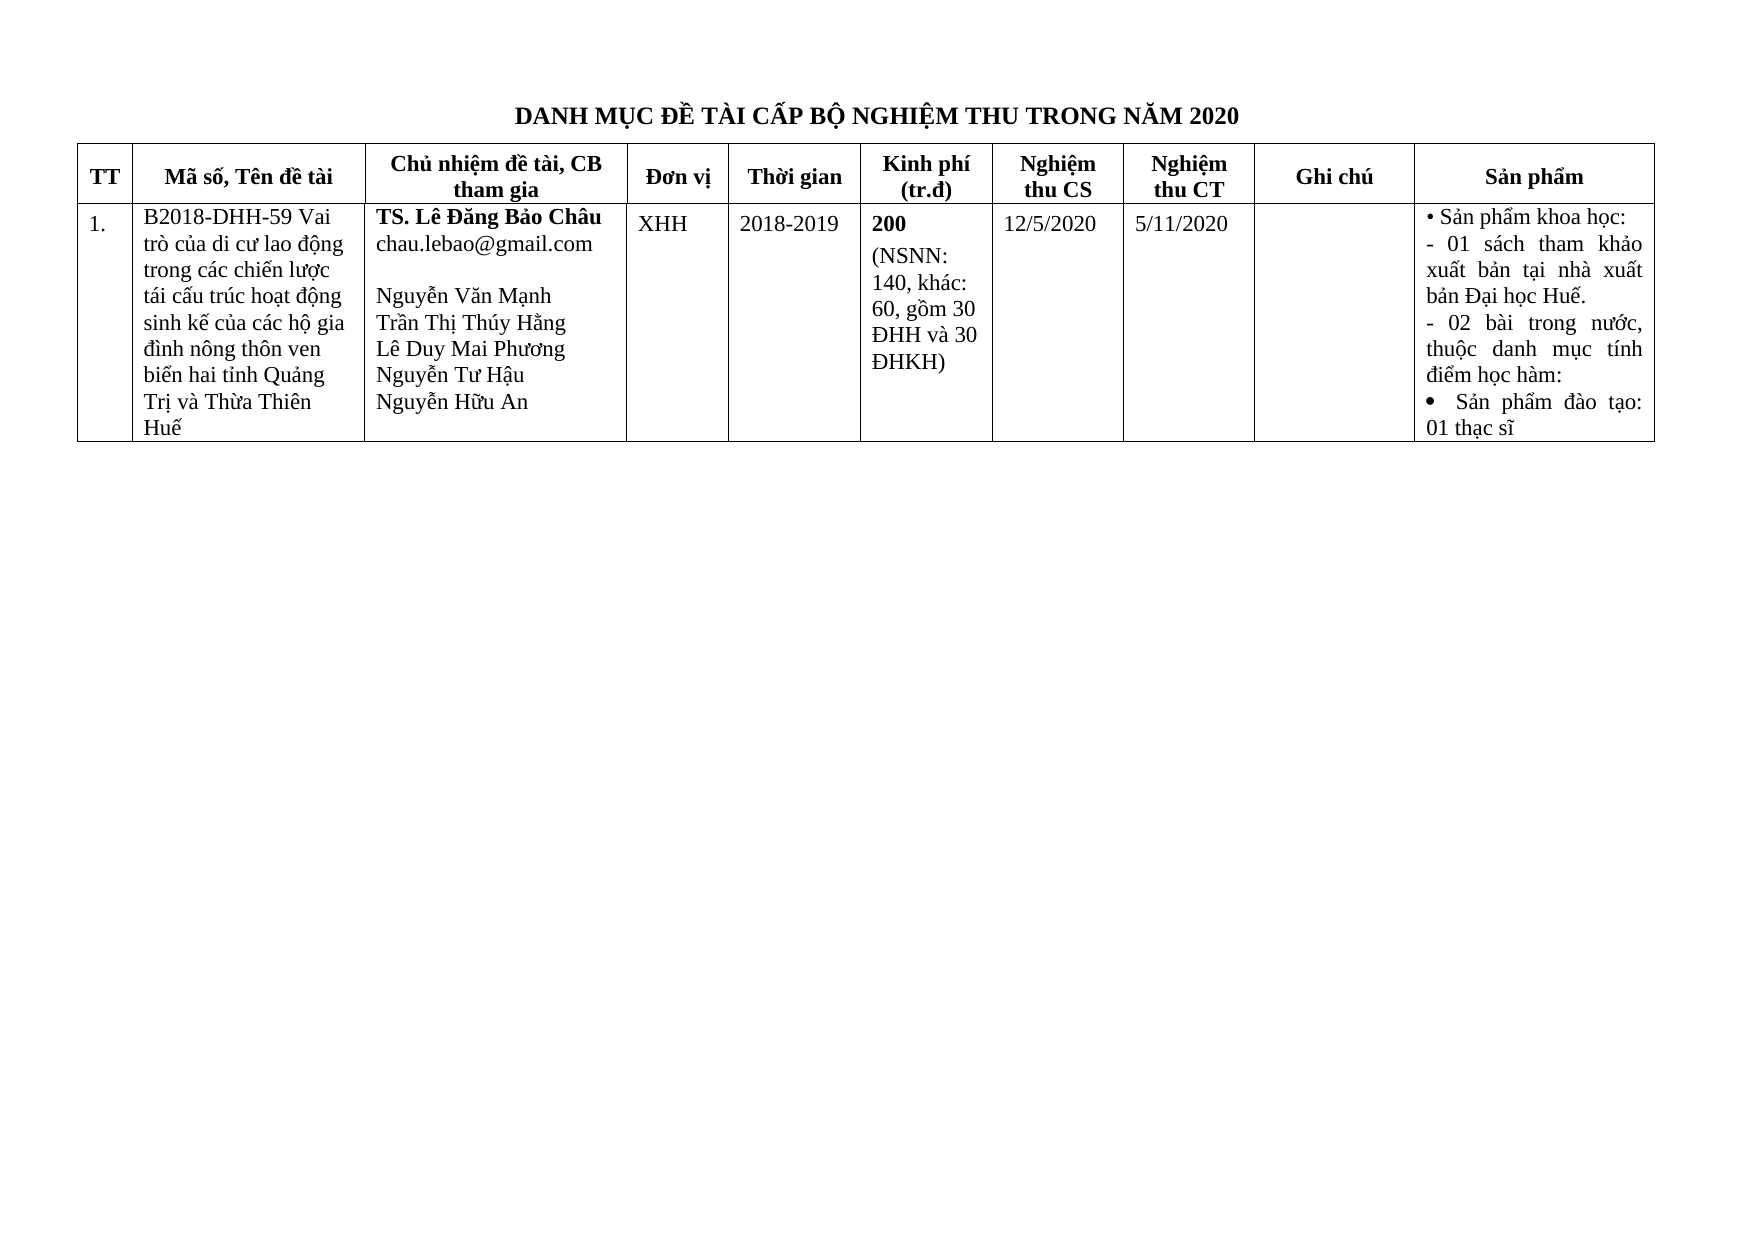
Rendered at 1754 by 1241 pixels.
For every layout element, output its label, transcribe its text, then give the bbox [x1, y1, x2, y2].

table_header Kinh phí (tr.đ) [861, 144, 992, 202]
table_cell [1255, 204, 1414, 441]
table_cell TS. Lê Đăng Bảo Châu chau.lebao@gmail.com Nguyễn Văn Mạnh Trần Thị Thúy Hằng Lê Duy Mai Phương Nguyễn Tư Hậu Nguyễn Hữu An [365, 204, 626, 441]
table_cell 5/11/2020 [1124, 204, 1254, 441]
table_header Mã số, Tên đề tài [133, 144, 365, 202]
table_cell 200 (NSNN: 140, khác: 60, gồm 30 ĐHH và 30 ĐHKH) [861, 204, 992, 441]
table_cell [78, 204, 132, 441]
table_cell 12/5/2020 [993, 204, 1123, 441]
table_cell XHH [627, 204, 728, 441]
table_cell 2018-2019 [729, 204, 860, 441]
table_header Thời gian [729, 144, 860, 202]
table_header Nghiệm thu CS [993, 144, 1123, 202]
table_cell • Sản phẩm khoa học: - 01 sách tham khảo xuất bản tại nhà xuất bản Đại học Huế. - 02 bài trong nước, thuộc danh mục tính điểm học hàm: Sản phẩm đào tạo: 01 thạc sĩ [1415, 204, 1654, 441]
table_header Đơn vị [628, 144, 728, 202]
table_header Chủ nhiệm đề tài, CB tham gia [366, 144, 627, 202]
table_header Ghi chú [1255, 144, 1414, 202]
table_header TT [78, 144, 132, 202]
table_header Nghiệm thu CT [1124, 144, 1254, 202]
table_cell B2018-DHH-59 Vai trò của di cư lao động trong các chiến lược tái cấu trúc hoạt động sinh kế của các hộ gia đình nông thôn ven biển hai tỉnh Quảng Trị và Thừa Thiên Huế [133, 204, 364, 441]
text DANH MỤC ĐỀ TÀI CẤP BỘ NGHIỆM THU TRONG NĂM 2020 [89, 101, 1665, 130]
table_header Sản phẩm [1415, 144, 1654, 202]
